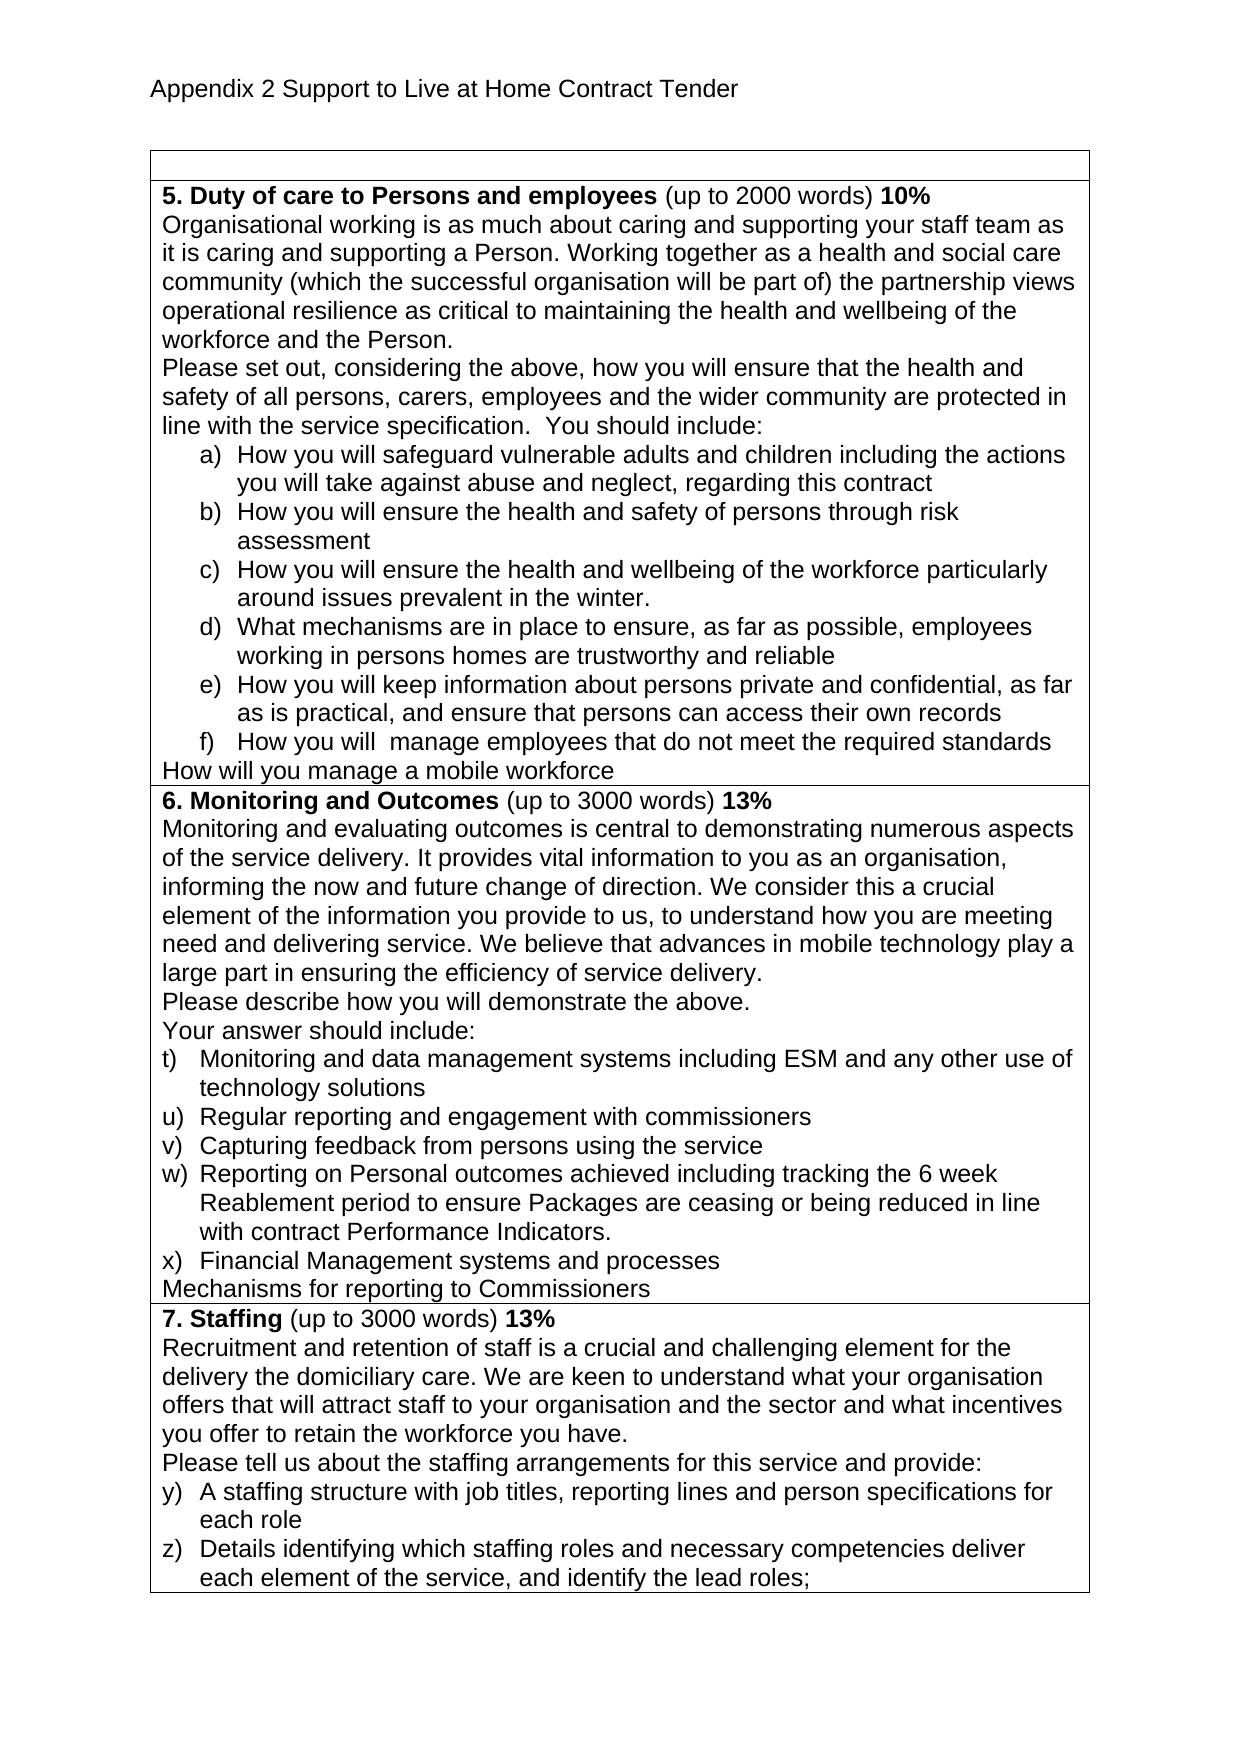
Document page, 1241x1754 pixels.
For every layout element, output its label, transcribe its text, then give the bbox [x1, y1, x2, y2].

table_cell 5. Duty of care to Persons and employees (up to 2000 words) 10% Organisational working is as much about caring and supporting your staff team as it is caring and supporting a Person. Working together as a health and social care community (which the successful organisation will be part of) the partnership views operational resilience as critical to maintaining the health and wellbeing of the workforce and the Person. Please set out, considering the above, how you will ensure that the health and safety of all persons, carers, employees and the wider community are protected in line with the service specification. You should include: How you will safeguard vulnerable adults and children including the actions you will take against abuse and neglect, regarding this contract How you will ensure the health and safety of persons through risk assessment How you will ensure the health and wellbeing of the workforce particularly around issues prevalent in the winter. What mechanisms are in place to ensure, as far as possible, employees working in persons homes are trustworthy and reliable How you will keep information about persons private and confidential, as far as is practical, and ensure that persons can access their own records How you will manage employees that do not meet the required standards How will you manage a mobile workforce [151, 181, 1089, 784]
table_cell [151, 151, 1089, 180]
table_cell 6. Monitoring and Outcomes (up to 3000 words) 13% Monitoring and evaluating outcomes is central to demonstrating numerous aspects of the service delivery. It provides vital information to you as an organisation, informing the now and future change of direction. We consider this a crucial element of the information you provide to us, to understand how you are meeting need and delivering service. We believe that advances in mobile technology play a large part in ensuring the efficiency of service delivery. Please describe how you will demonstrate the above. Your answer should include: Monitoring and data management systems including ESM and any other use of technology solutions Regular reporting and engagement with commissioners Capturing feedback from persons using the service Reporting on Personal outcomes achieved including tracking the 6 week Reablement period to ensure Packages are ceasing or being reduced in line with contract Performance Indicators. Financial Management systems and processes Mechanisms for reporting to Commissioners [151, 786, 1089, 1303]
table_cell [151, 1304, 1089, 1592]
